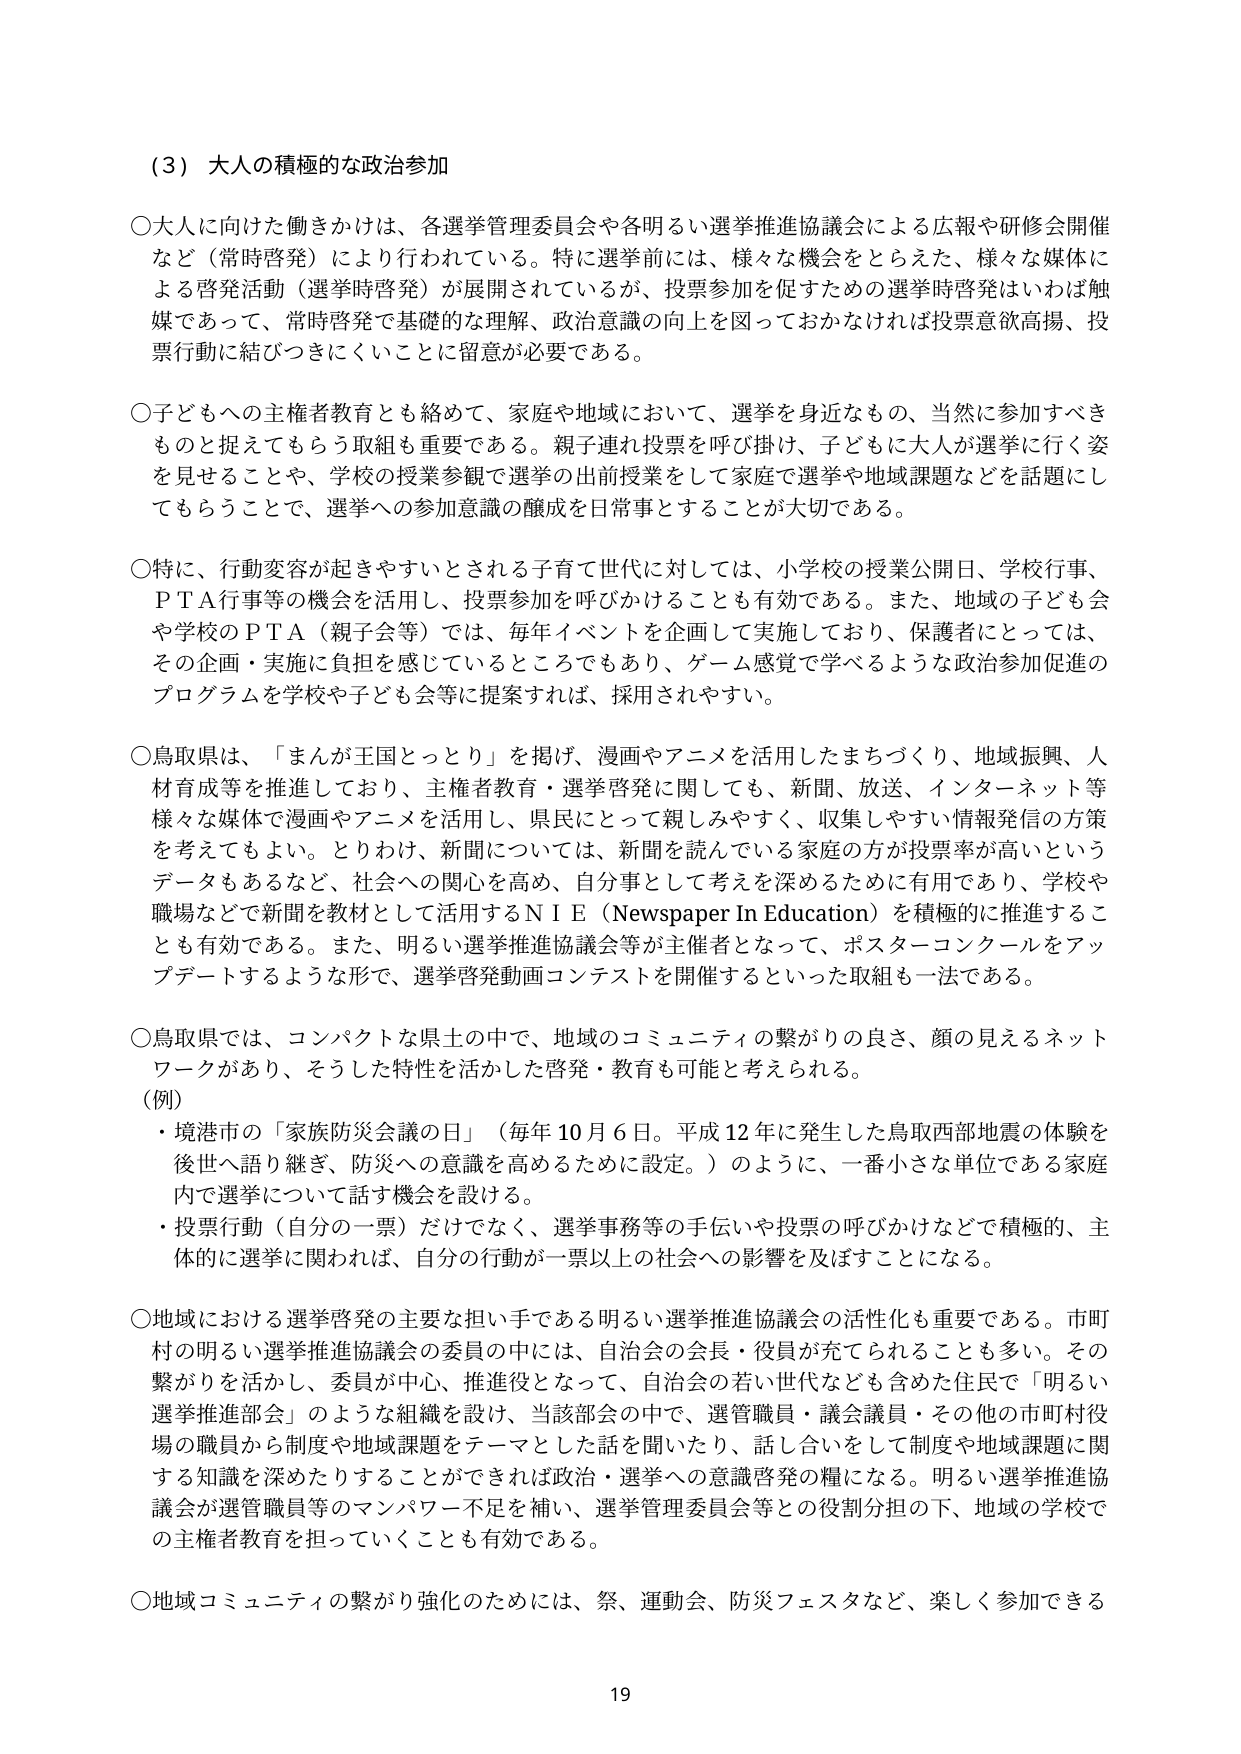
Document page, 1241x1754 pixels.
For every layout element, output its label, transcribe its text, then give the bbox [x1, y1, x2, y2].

text 〇大人に向けた働きかけは、各選挙管理委員会や各明るい選挙推進協議会による広報や研修会開催など（常時啓発）により行われている。特に選挙前には、様々な機会をとらえた、様々な媒体による啓発活動（選挙時啓発）が展開されているが、投票参加を促すための選挙時啓発はいわば触媒であって、常時啓発で基礎的な理解、政治意識の向上を図っておかなければ投票意欲高揚、投票行動に結びつきにくいことに留意が必要である。 [130, 209, 1110, 367]
text 〇鳥取県は、「まんが王国とっとり」を掲げ、漫画やアニメを活用したまちづくり、地域振興、人材育成等を推進しており、主権者教育・選挙啓発に関しても、新聞、放送、インターネット等様々な媒体で漫画やアニメを活用し、県民にとって親しみやすく、収集しやすい情報発信の方策を考えてもよい。とりわけ、新聞については、新聞を読んでいる家庭の方が投票率が高いというデータもあるなど、社会への関心を高め、自分事として考えを深めるために有用であり、学校や職場などで新聞を教材として活用するＮＩＥ（Newspaper In Education）を積極的に推進することも有効である。また、明るい選挙推進協議会等が主催者となって、ポスターコンクールをアップデートするような形で、選挙啓発動画コンテストを開催するといった取組も一法である。 [130, 739, 1110, 991]
text 〇鳥取県では、コンパクトな県土の中で、地域のコミュニティの繋がりの良さ、顔の見えるネットワークがあり、そうした特性を活かした啓発・教育も可能と考えられる。 [130, 1021, 1110, 1084]
text ・境港市の「家族防災会議の日」（毎年10月６日。平成12年に発生した鳥取西部地震の体験を後世へ語り継ぎ、防災への意識を高めるために設定。）のように、一番小さな単位である家庭内で選挙について話す機会を設ける。 [152, 1115, 1110, 1210]
text 〇特に、行動変容が起きやすいとされる子育て世代に対しては、小学校の授業公開日、学校行事、ＰＴＡ行事等の機会を活用し、投票参加を呼びかけることも有効である。また、地域の子ども会や学校のＰＴＡ（親子会等）では、毎年イベントを企画して実施しており、保護者にとっては、その企画・実施に負担を感じているところでもあり、ゲーム感覚で学べるような政治参加促進のプログラムを学校や子ども会等に提案すれば、採用されやすい。 [130, 552, 1110, 709]
text 〇地域における選挙啓発の主要な担い手である明るい選挙推進協議会の活性化も重要である。市町村の明るい選挙推進協議会の委員の中には、自治会の会長・役員が充てられることも多い。その繋がりを活かし、委員が中心、推進役となって、自治会の若い世代なども含めた住民で「明るい選挙推進部会」のような組織を設け、当該部会の中で、選管職員・議会議員・その他の市町村役場の職員から制度や地域課題をテーマとした話を聞いたり、話し合いをして制度や地域課題に関する知識を深めたりすることができれば政治・選挙への意識啓発の糧になる。明るい選挙推進協議会が選管職員等のマンパワー不足を補い、選挙管理委員会等との役割分担の下、地域の学校での主権者教育を担っていくことも有効である。 [130, 1302, 1110, 1554]
text ・投票行動（自分の一票）だけでなく、選挙事務等の手伝いや投票の呼びかけなどで積極的、主体的に選挙に関われば、自分の行動が一票以上の社会への影響を及ぼすことになる。 [130, 1210, 1110, 1273]
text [130, 1584, 1110, 1615]
text （例） [130, 1084, 1110, 1115]
text 〇子どもへの主権者教育とも絡めて、家庭や地域において、選挙を身近なもの、当然に参加すべきものと捉えてもらう取組も重要である。親子連れ投票を呼び掛け、子どもに大人が選挙に行く姿を見せることや、学校の授業参観で選挙の出前授業をして家庭で選挙や地域課題などを話題にしてもらうことで、選挙への参加意識の醸成を日常事とすることが大切である。 [130, 397, 1110, 522]
text (３) 大人の積極的な政治参加 [130, 148, 1110, 180]
